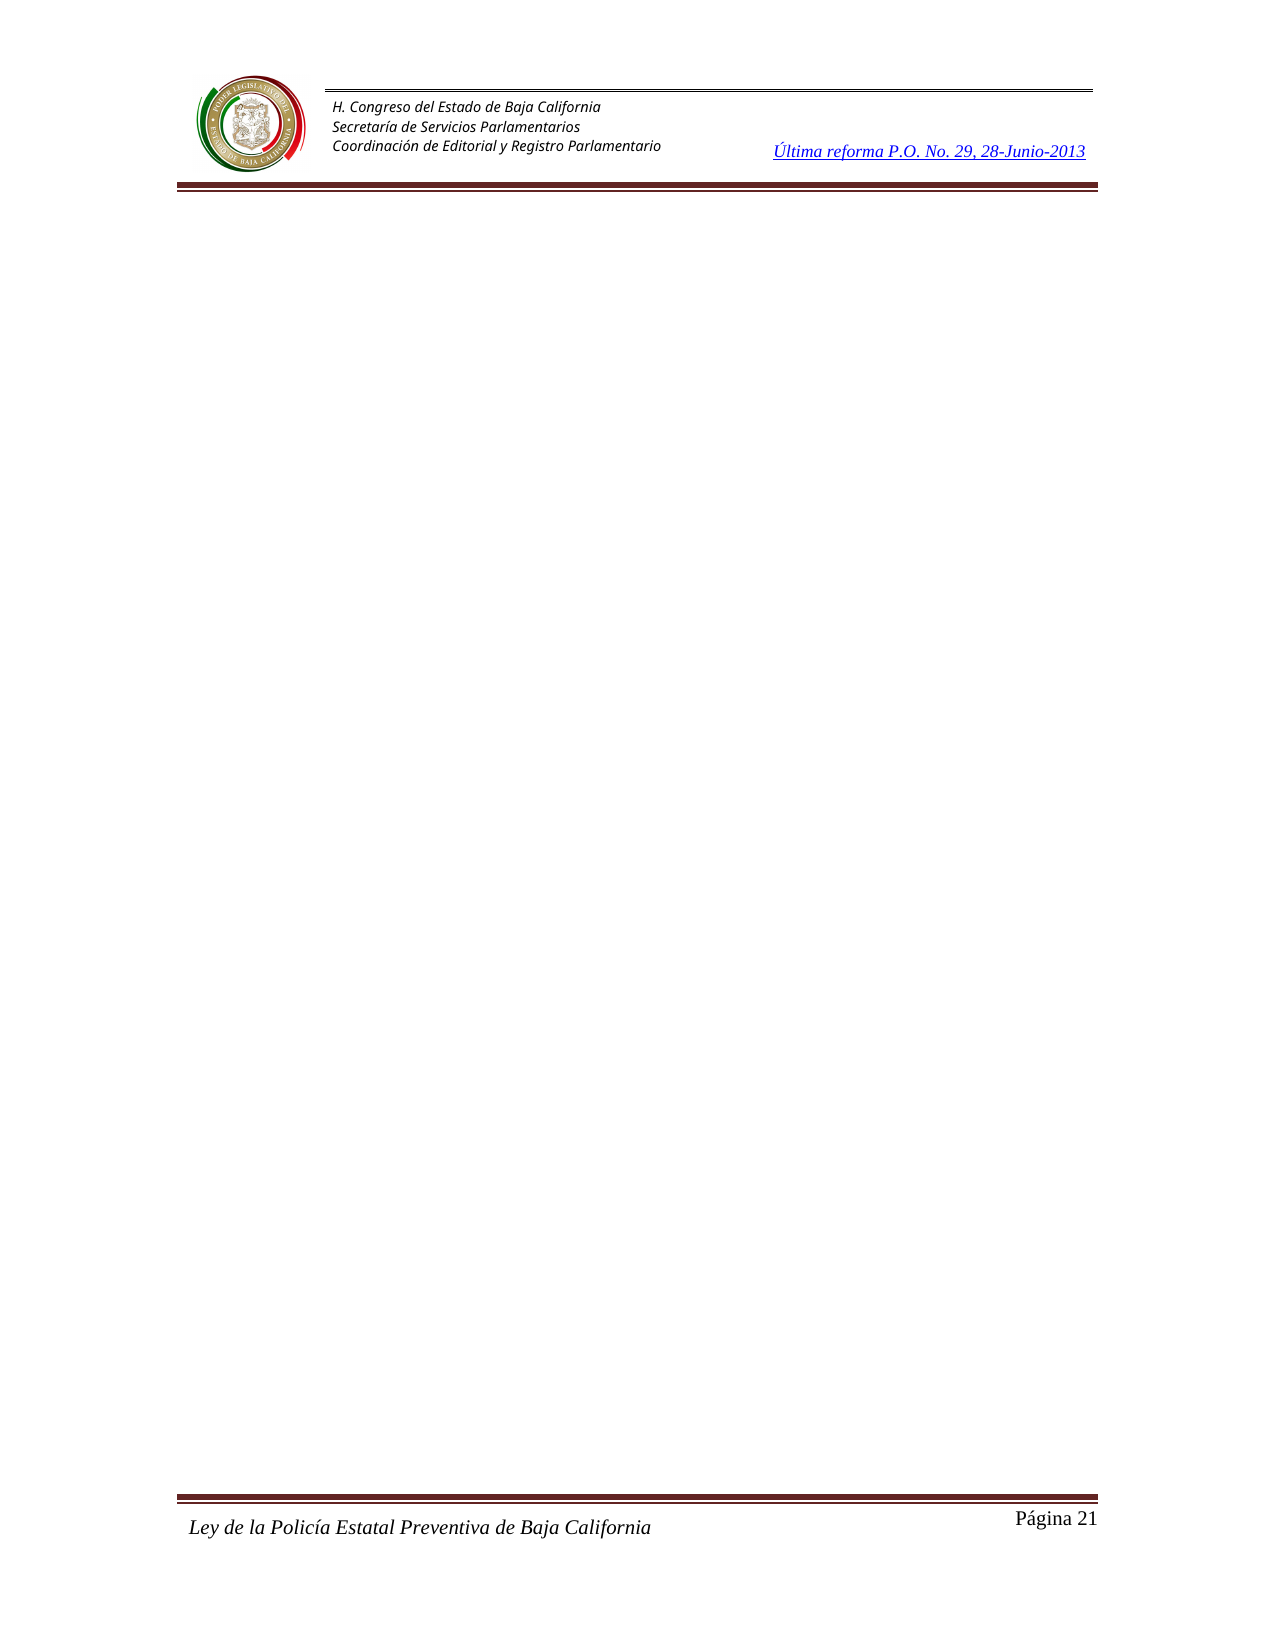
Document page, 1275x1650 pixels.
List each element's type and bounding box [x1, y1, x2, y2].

picture [192, 74, 311, 173]
